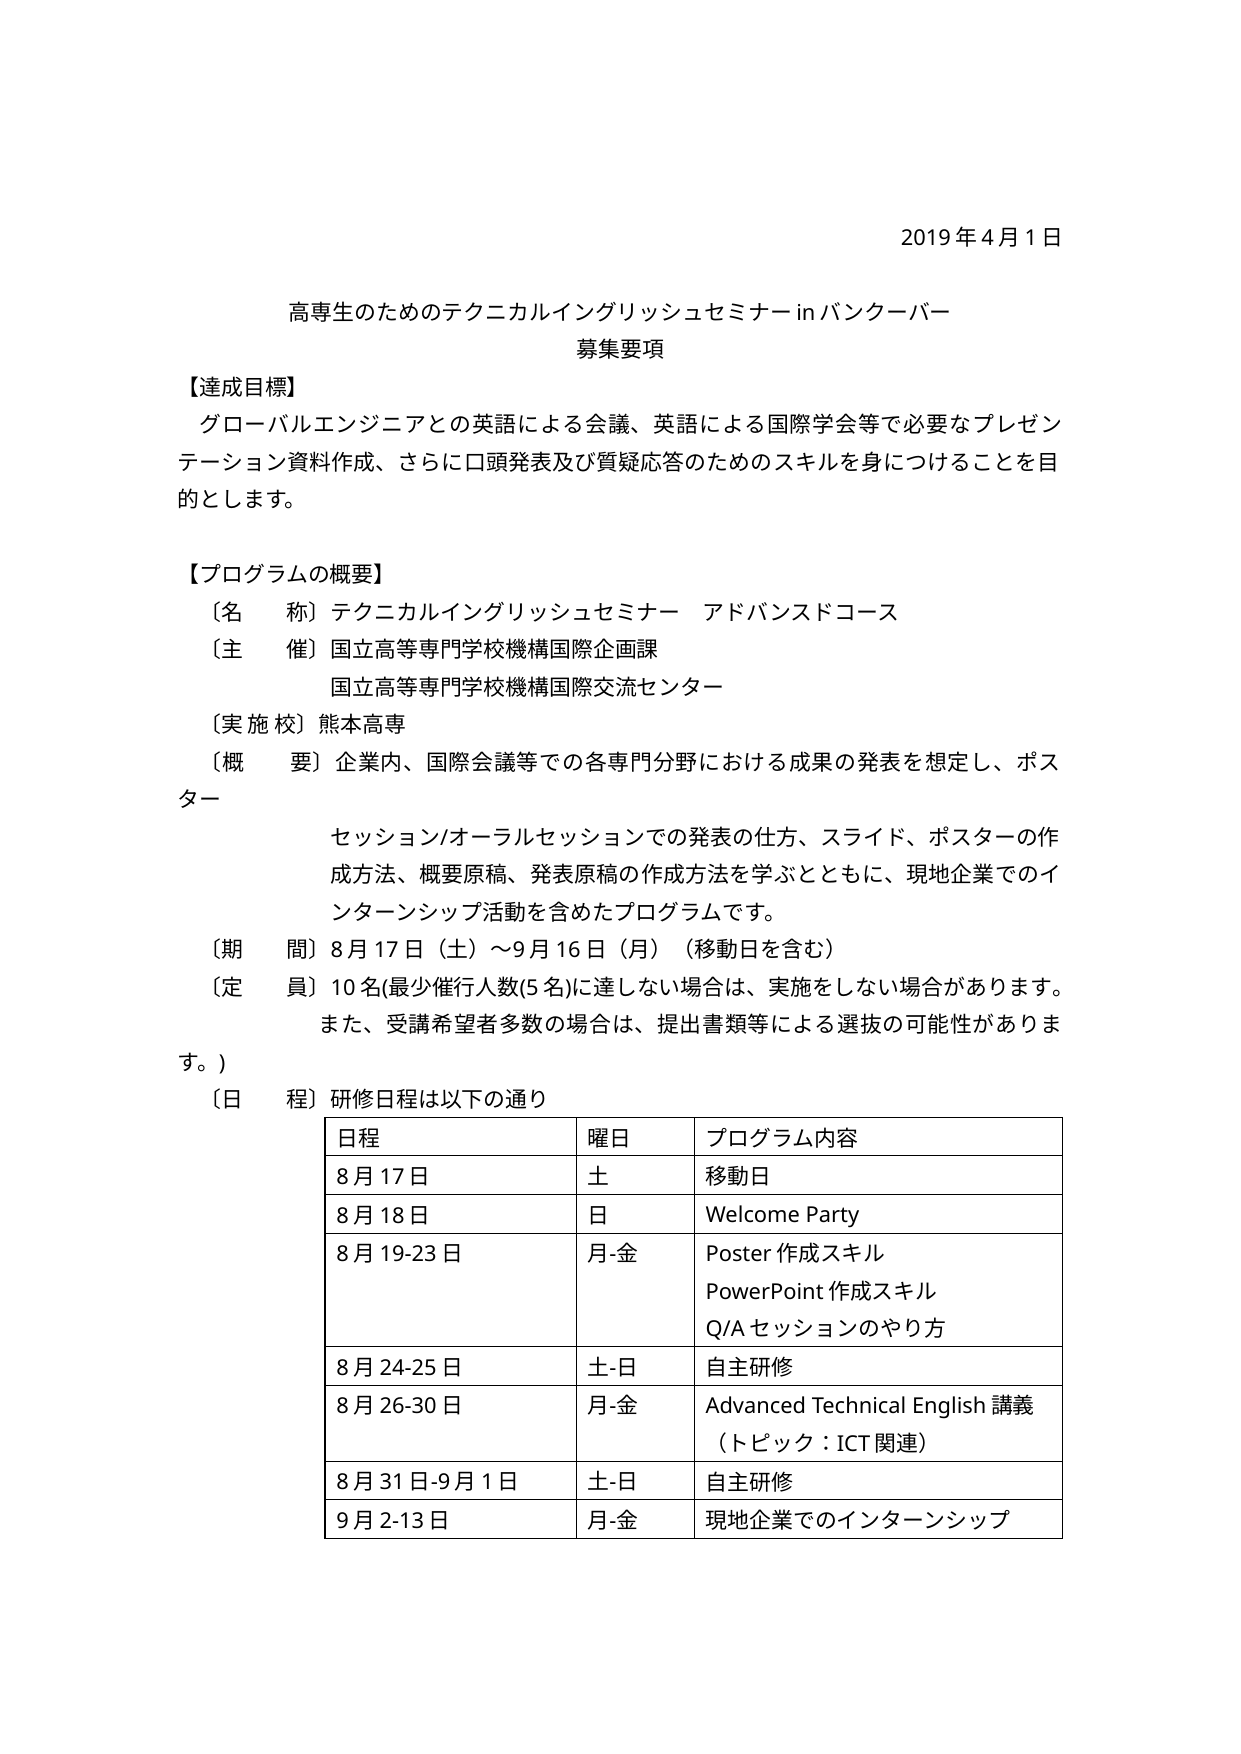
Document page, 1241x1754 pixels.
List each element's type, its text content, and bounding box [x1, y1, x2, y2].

text 〔名 称〕テクニカルイングリッシュセミナー アドバンスドコース [177, 592, 1063, 629]
text 〔主 催〕国立高等専門学校機構国際企画課 [177, 629, 1063, 667]
table_cell 8月26-30日 [326, 1386, 576, 1461]
table_cell 土-日 [577, 1462, 694, 1499]
text 〔日 程〕研修日程は以下の通り [177, 1079, 1063, 1117]
text また、受講希望者多数の場合は、提出書類等による選抜の可能性があります。) [177, 1004, 1063, 1079]
text 2019年4月1日 [177, 217, 1063, 254]
table_header プログラム内容 [695, 1118, 1062, 1155]
text グローバルエンジニアとの英語による会議、英語による国際学会等で必要なプレゼンテーション資料作成、さらに口頭発表及び質疑応答のためのスキルを身につけることを目的とします。 [177, 404, 1063, 517]
text 【達成目標】 [177, 367, 1063, 404]
table_cell 9月2-13日 [326, 1500, 576, 1538]
table_cell 8月24-25日 [326, 1347, 576, 1384]
table_cell 月-金 [577, 1386, 694, 1461]
table_header 曜日 [577, 1118, 694, 1155]
text 〔概 要〕企業内、国際会議等での各専門分野における成果の発表を想定し、ポスター [177, 742, 1063, 817]
table_cell 自主研修 [695, 1347, 1062, 1384]
table_cell 8月31日-9月1日 [326, 1462, 576, 1499]
table_cell Welcome Party [695, 1195, 1062, 1232]
table_cell 自主研修 [695, 1462, 1062, 1499]
text 〔実 施 校〕熊本高専 [177, 704, 1063, 742]
table_cell 8月17日 [326, 1156, 576, 1194]
table_cell Advanced Technical English講義 （トピック：ICT関連） [695, 1386, 1062, 1461]
table_cell 土-日 [577, 1347, 694, 1384]
text 国立高等専門学校機構国際交流センター [177, 667, 1063, 704]
table_cell 日 [577, 1195, 694, 1232]
table_cell 8月18日 [326, 1195, 576, 1232]
text 成方法、概要原稿、発表原稿の作成方法を学ぶとともに、現地企業でのインターンシップ活動を含めたプログラムです。 [330, 854, 1063, 929]
table_cell 8月19-23日 [326, 1234, 576, 1346]
table_cell 移動日 [695, 1156, 1062, 1194]
text 〔定 員〕10名(最少催行人数(5名)に達しない場合は、実施をしない場合があります。 [177, 967, 1063, 1004]
text 募集要項 [177, 329, 1063, 367]
table_cell 月-金 [577, 1234, 694, 1346]
text 高専生のためのテクニカルイングリッシュセミナーinバンクーバー [177, 292, 1063, 329]
text セッション/オーラルセッションでの発表の仕方、スライド、ポスターの作 [177, 817, 1063, 854]
table_cell Poster作成スキル PowerPoint作成スキル Q/Aセッションのやり方 [695, 1234, 1062, 1346]
table_cell 土 [577, 1156, 694, 1194]
table_header 日程 [326, 1118, 576, 1155]
text 【プログラムの概要】 [177, 554, 1063, 592]
text 〔期 間〕8月17日（土）～9月16日（月）（移動日を含む） [177, 929, 1063, 967]
table_cell 現地企業でのインターンシップ [695, 1500, 1062, 1538]
table_cell 月-金 [577, 1500, 694, 1538]
